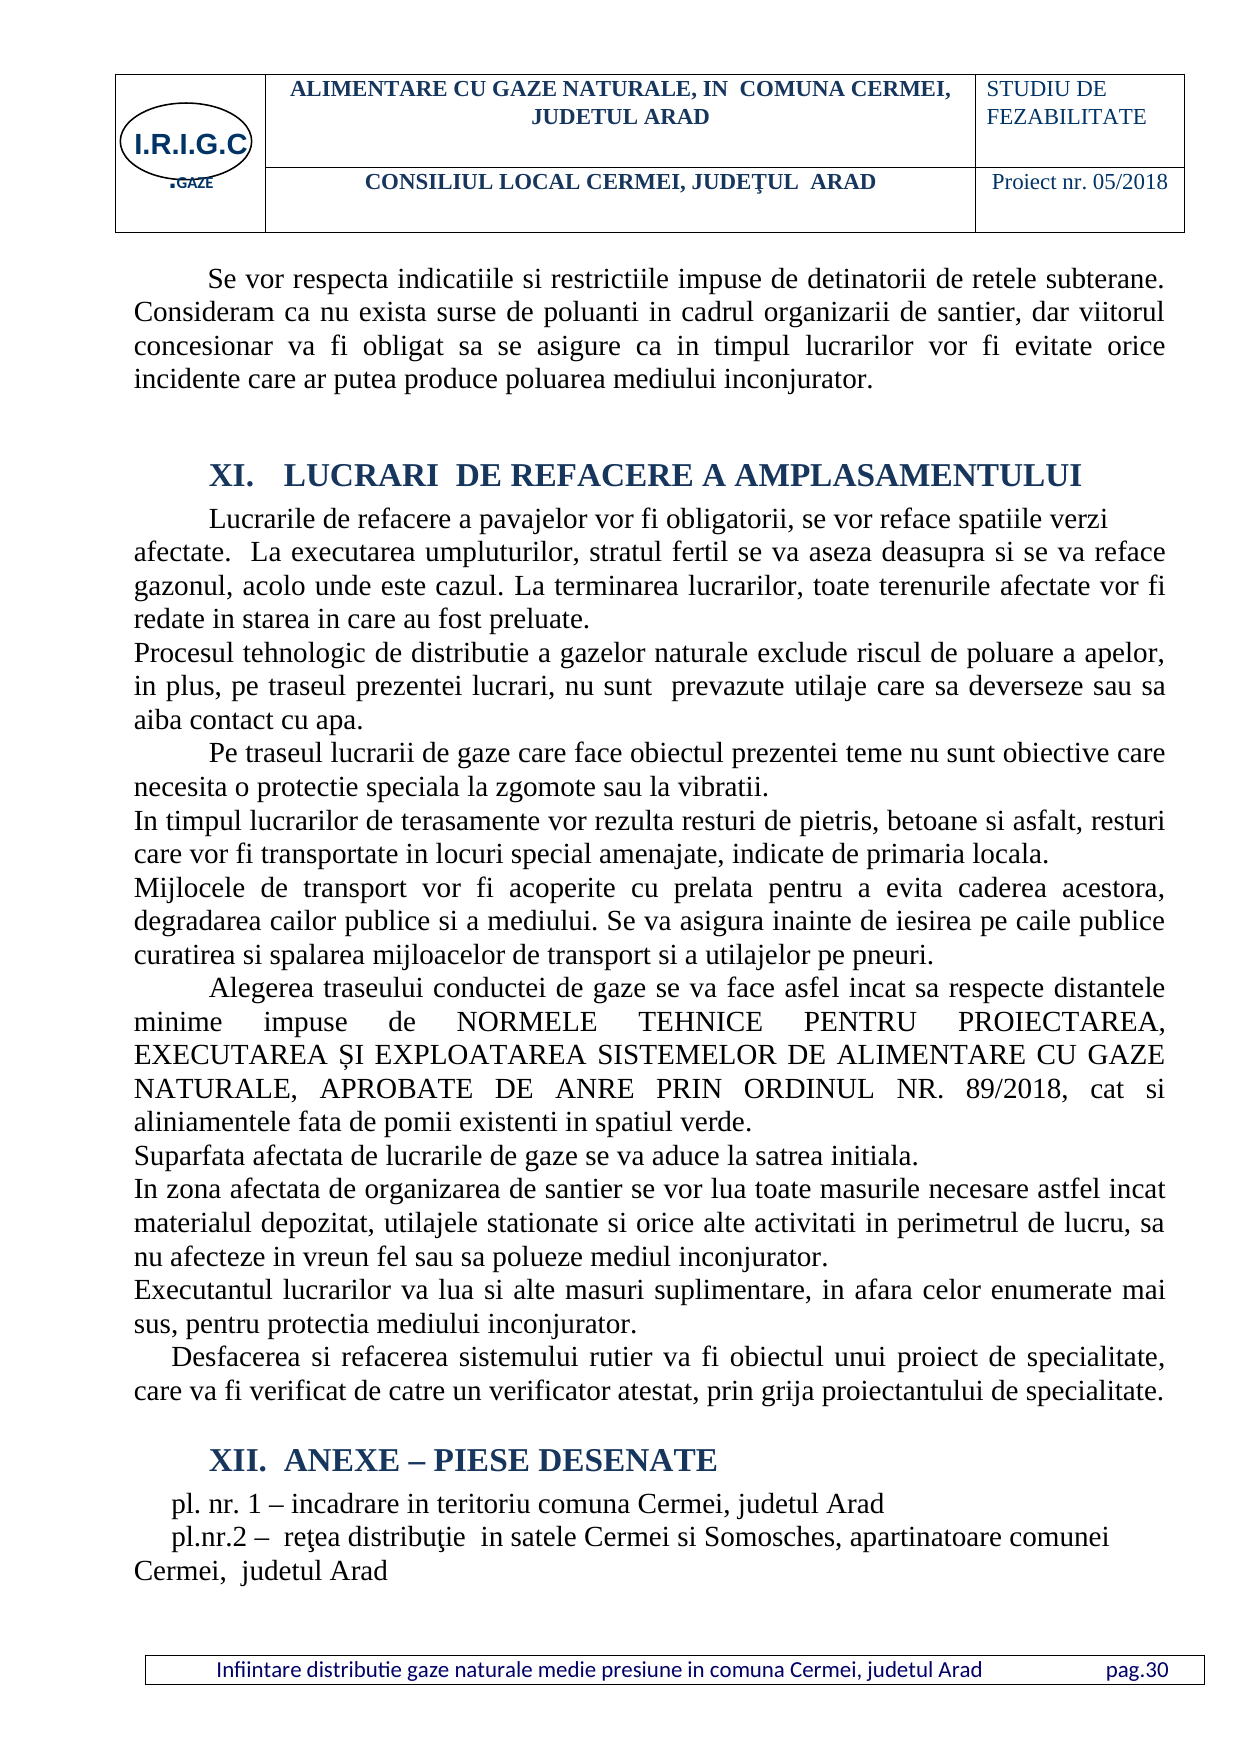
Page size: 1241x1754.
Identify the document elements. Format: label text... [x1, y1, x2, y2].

text In zona afectata de organizarea de santier se vor lua toate masurile necesare astfel incat materialul depozitat, utilajele stationate si orice alte activitati in perimetrul de lucru, sa nu afecteze in vreun fel sau sa polueze mediul inconjurator. [133, 1172, 1167, 1272]
text Desfacerea si refacerea sistemului rutier va fi obiectul unui proiect de specialitate, care va fi verificat de catre un verificator atestat, prin grija proiectantului de specialitate. [133, 1339, 1167, 1406]
text Executantul lucrarilor va lua si alte masuri suplimentare, in afara celor enumerate mai sus, pentru protectia mediului inconjurator. [133, 1272, 1167, 1339]
text Pe traseul lucrarii de gaze care face obiectul prezentei teme nu sunt obiective care necesita o protectie speciala la zgomote sau la vibratii. [133, 736, 1167, 803]
text pl. nr. 1 – incadrare in teritoriu comuna Cermei, judetul Arad [133, 1486, 1167, 1519]
text Se vor respecta indicatiile si restrictiile impuse de detinatorii de retele subterane. Consideram ca nu exista surse de poluanti in cadrul organizarii de santier, dar viitorul concesionar va fi obligat sa se asigure ca in timpul lucrarilor vor fi evitate orice incidente care ar putea produce poluarea mediului inconjurator. [133, 261, 1167, 395]
list LUCRARI DE REFACERE A AMPLASAMENTULUI [208, 455, 1167, 493]
list ANEXE – PIESE DESENATE [208, 1440, 1167, 1478]
text Procesul tehnologic de distributie a gazelor naturale exclude riscul de poluare a apelor, in plus, pe traseul prezentei lucrari, nu sunt prevazute utilaje care sa deverseze sau sa aiba contact cu apa. [133, 635, 1167, 736]
text Lucrarile de refacere a pavajelor vor fi obligatorii, se vor reface spatiile verzi [133, 501, 1167, 534]
text Alegerea traseului conductei de gaze se va face asfel incat sa respecte distantele minime impuse de NORMELE TEHNICE PENTRU PROIECTAREA, EXECUTAREA ȘI EXPLOATAREA SISTEMELOR DE ALIMENTARE CU GAZE NATURALE, APROBATE DE ANRE PRIN ORDINUL NR. 89/2018, cat si aliniamentele fata de pomii existenti in spatiul verde. [133, 970, 1167, 1138]
text afectate. La executarea umpluturilor, stratul fertil se va aseza deasupra si se va reface gazonul, acolo unde este cazul. La terminarea lucrarilor, toate terenurile afectate vor fi redate in starea in care au fost preluate. [133, 534, 1167, 635]
text Suparfata afectata de lucrarile de gaze se va aduce la satrea initiala. [133, 1138, 1167, 1172]
text pl.nr.2 – reţea distribuţie in satele Cermei si Somosches, apartinatoare comunei Cermei, judetul Arad [133, 1519, 1167, 1587]
text In timpul lucrarilor de terasamente vor rezulta resturi de pietris, betoane si asfalt, resturi care vor fi transportate in locuri special amenajate, indicate de primaria locala. [133, 803, 1167, 870]
text Mijlocele de transport vor fi acoperite cu prelata pentru a evita caderea acestora, degradarea cailor publice si a mediului. Se va asigura inainte de iesirea pe caile publice curatirea si spalarea mijloacelor de transport si a utilajelor pe pneuri. [133, 870, 1167, 970]
